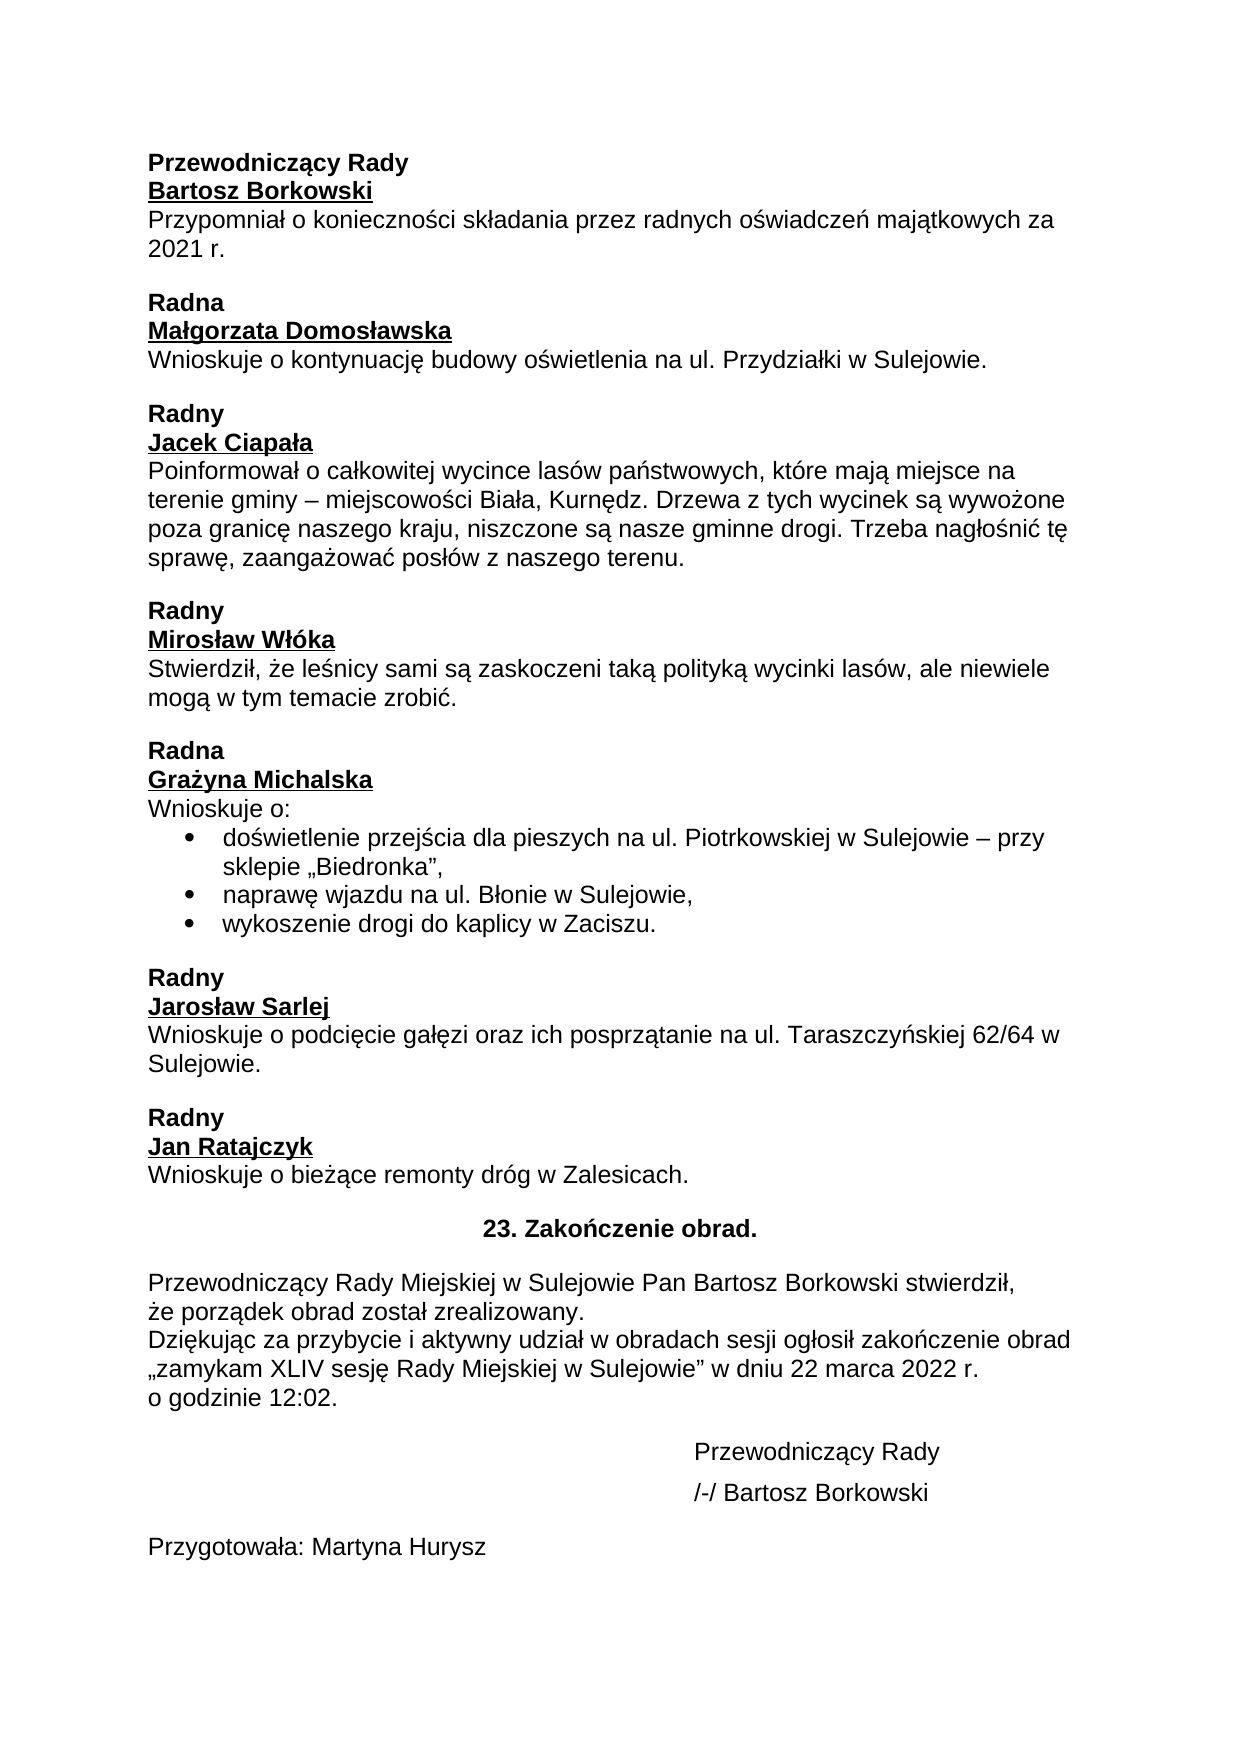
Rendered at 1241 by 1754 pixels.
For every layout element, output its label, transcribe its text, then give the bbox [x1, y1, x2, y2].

list wykoszenie drogi do kaplicy w Zaciszu. [185, 909, 1093, 938]
text Przewodniczący Rady [148, 1437, 1093, 1465]
text Radna [148, 288, 1093, 316]
list naprawę wjazdu na ul. Błonie w Sulejowie, [185, 880, 1093, 909]
text Bartosz Borkowski [148, 176, 1093, 205]
text Przypomniał o konieczności składania przez radnych oświadczeń majątkowych za 2021 r. [148, 205, 1093, 263]
text Wnioskuje o kontynuację budowy oświetlenia na ul. Przydziałki w Sulejowie. [148, 345, 1093, 374]
text Radny [148, 1103, 1093, 1132]
text 23. Zakończenie obrad. [148, 1214, 1093, 1243]
text Jarosław Sarlej [148, 992, 1093, 1020]
text /-/ Bartosz Borkowski [148, 1478, 1093, 1507]
text Jan Ratajczyk [148, 1132, 1093, 1160]
text Dziękując za przybycie i aktywny udział w obradach sesji ogłosił zakończenie obrad „zamykam XLIV sesję Rady Miejskiej w Sulejowie” w dniu 22 marca 2022 r. o godzinie 12:02. [148, 1325, 1093, 1412]
text Przewodniczący Rady [148, 148, 1093, 176]
text Poinformował o całkowitej wycince lasów państwowych, które mają miejsce na terenie gminy – miejscowości Biała, Kurnędz. Drzewa z tych wycinek są wywożone poza granicę naszego kraju, niszczone są nasze gminne drogi. Trzeba nagłośnić tę sprawę, zaangażować posłów z naszego terenu. [148, 456, 1093, 571]
text Grażyna Michalska [148, 765, 1093, 794]
text Radny [148, 963, 1093, 992]
text Mirosław Włóka [148, 625, 1093, 654]
text Jacek Ciapała [148, 428, 1093, 456]
text Przygotowała: Martyna Hurysz [148, 1532, 1093, 1560]
text Przewodniczący Rady Miejskiej w Sulejowie Pan Bartosz Borkowski stwierdził, że porządek obrad został zrealizowany. [148, 1268, 1093, 1325]
text Małgorzata Domosławska [148, 316, 1093, 345]
text Wnioskuje o: [148, 794, 1093, 823]
text Stwierdził, że leśnicy sami są zaskoczeni taką polityką wycinki lasów, ale niewiele mogą w tym temacie zrobić. [148, 654, 1093, 711]
text Wnioskuje o bieżące remonty dróg w Zalesicach. [148, 1160, 1093, 1189]
text Wnioskuje o podcięcie gałęzi oraz ich posprzątanie na ul. Taraszczyńskiej 62/64 w Sulejowie. [148, 1020, 1093, 1078]
text Radny [148, 399, 1093, 428]
text Radny [148, 596, 1093, 625]
list doświetlenie przejścia dla pieszych na ul. Piotrkowskiej w Sulejowie – przy sklepie „Biedronka”, [185, 823, 1093, 880]
text Radna [148, 736, 1093, 765]
